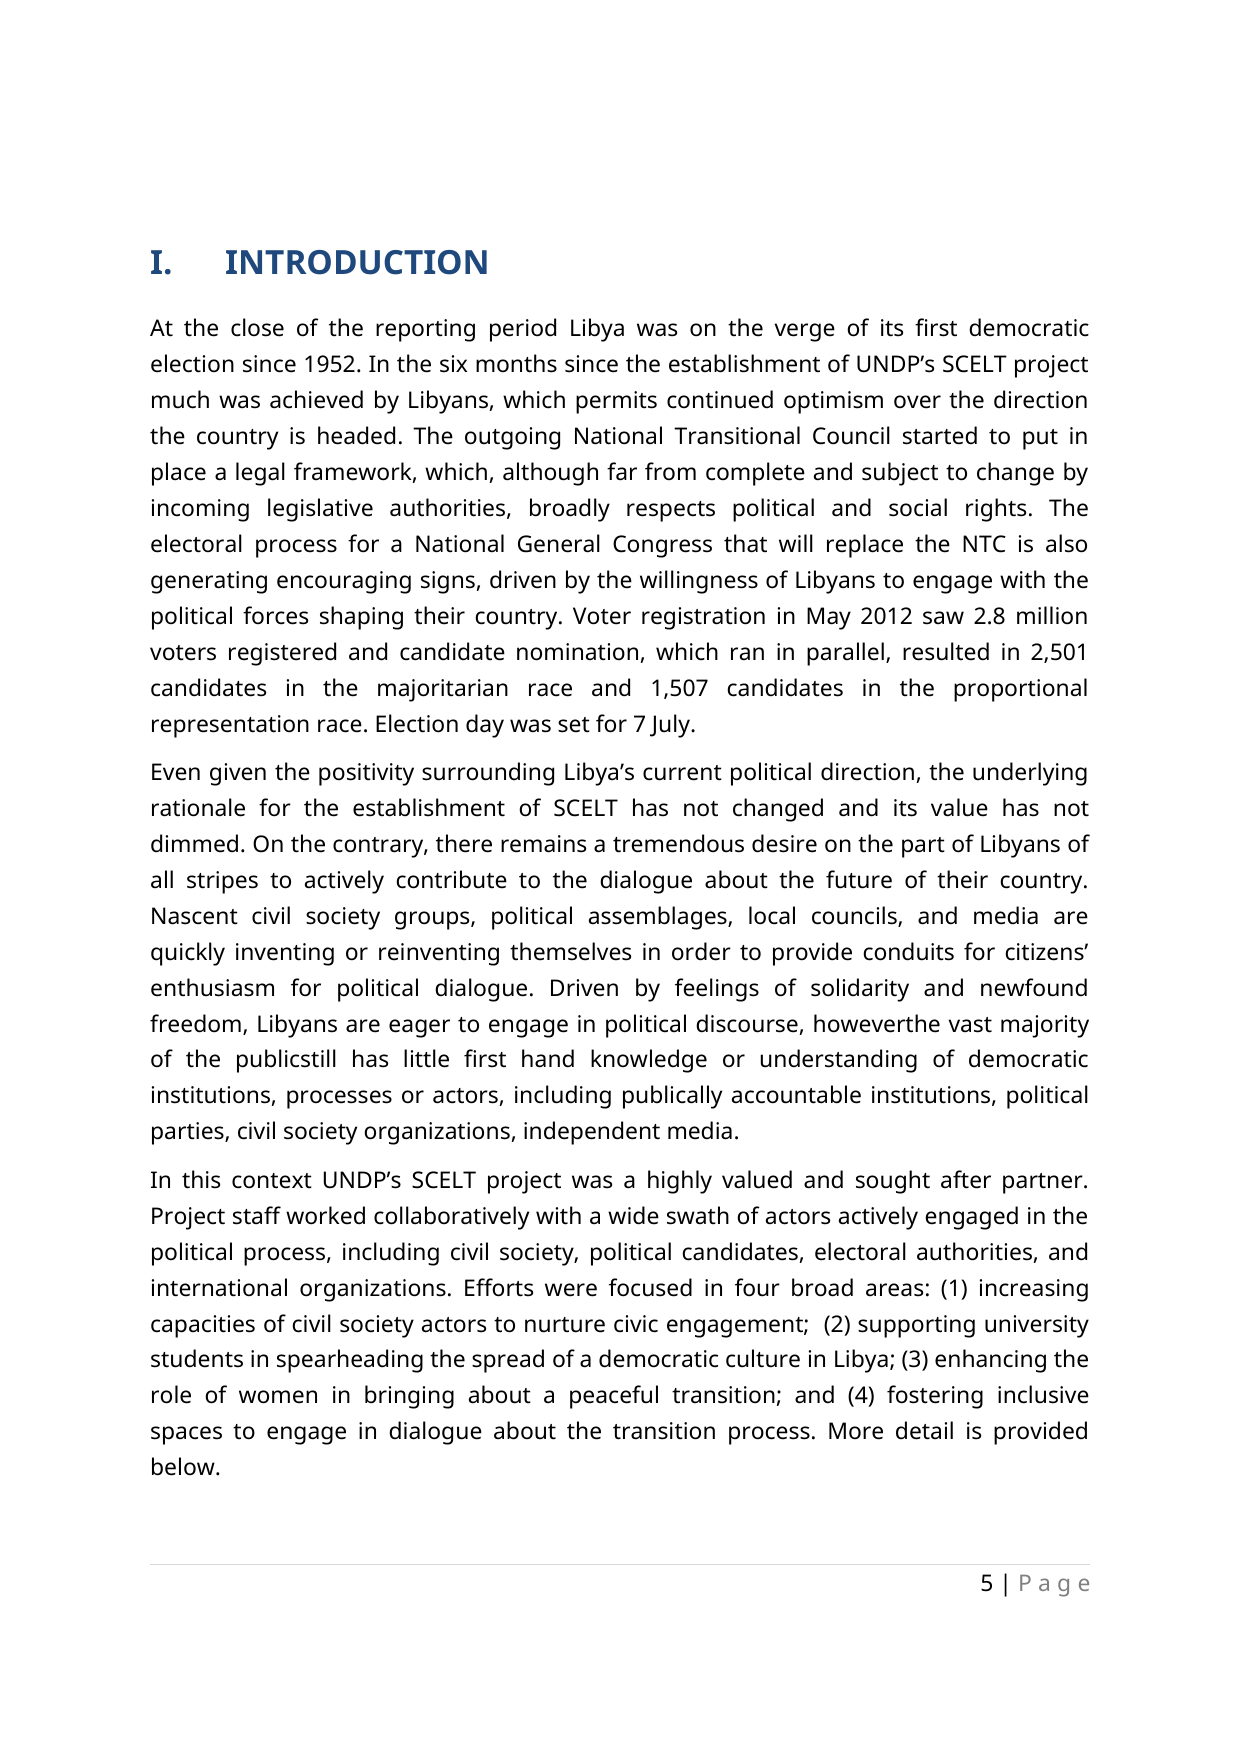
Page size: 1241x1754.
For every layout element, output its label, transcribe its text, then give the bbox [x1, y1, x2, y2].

text At the close of the reporting period Libya was on the verge of its first democratic election since 1952. In the six months since the establishment of UNDP’s SCELT project much was achieved by Libyans, which permits continued optimism over the direction the country is headed. The outgoing National Transitional Council started to put in place a legal framework, which, although far from complete and subject to change by incoming legislative authorities, broadly respects political and social rights. The electoral process for a National General Congress that will replace the NTC is also generating encouraging signs, driven by the willingness of Libyans to engage with the political forces shaping their country. Voter registration in May 2012 saw 2.8 million voters registered and candidate nomination, which ran in parallel, resulted in 2,501 candidates in the majoritarian race and 1,507 candidates in the proportional representation race. Election day was set for 7 July. [150, 312, 1090, 739]
text In this context UNDP’s SCELT project was a highly valued and sought after partner. Project staff worked collaboratively with a wide swath of actors actively engaged in the political process, including civil society, political candidates, electoral authorities, and international organizations. Efforts were focused in four broad areas: (1) increasing capacities of civil society actors to nurture civic engagement; (2) supporting university students in spearheading the spread of a democratic culture in Libya; (3) enhancing the role of women in bringing about a peaceful transition; and (4) fostering inclusive spaces to engage in dialogue about the transition process. More detail is provided below. [150, 1164, 1090, 1482]
text Even given the positivity surrounding Libya’s current political direction, the underlying rationale for the establishment of SCELT has not changed and its value has not dimmed. On the contrary, there remains a tremendous desire on the part of Libyans of all stripes to actively contribute to the dialogue about the future of their country. Nascent civil society groups, political assemblages, local councils, and media are quickly inventing or reinventing themselves in order to provide conduits for citizens’ enthusiasm for political dialogue. Driven by feelings of solidarity and newfound freedom, Libyans are eager to engage in political discourse, howeverthe vast majority of the publicstill has little first hand knowledge or understanding of democratic institutions, processes or actors, including publically accountable institutions, political parties, civil society organizations, independent media. [150, 756, 1090, 1147]
subtitle INTRODUCTION [150, 239, 1090, 284]
